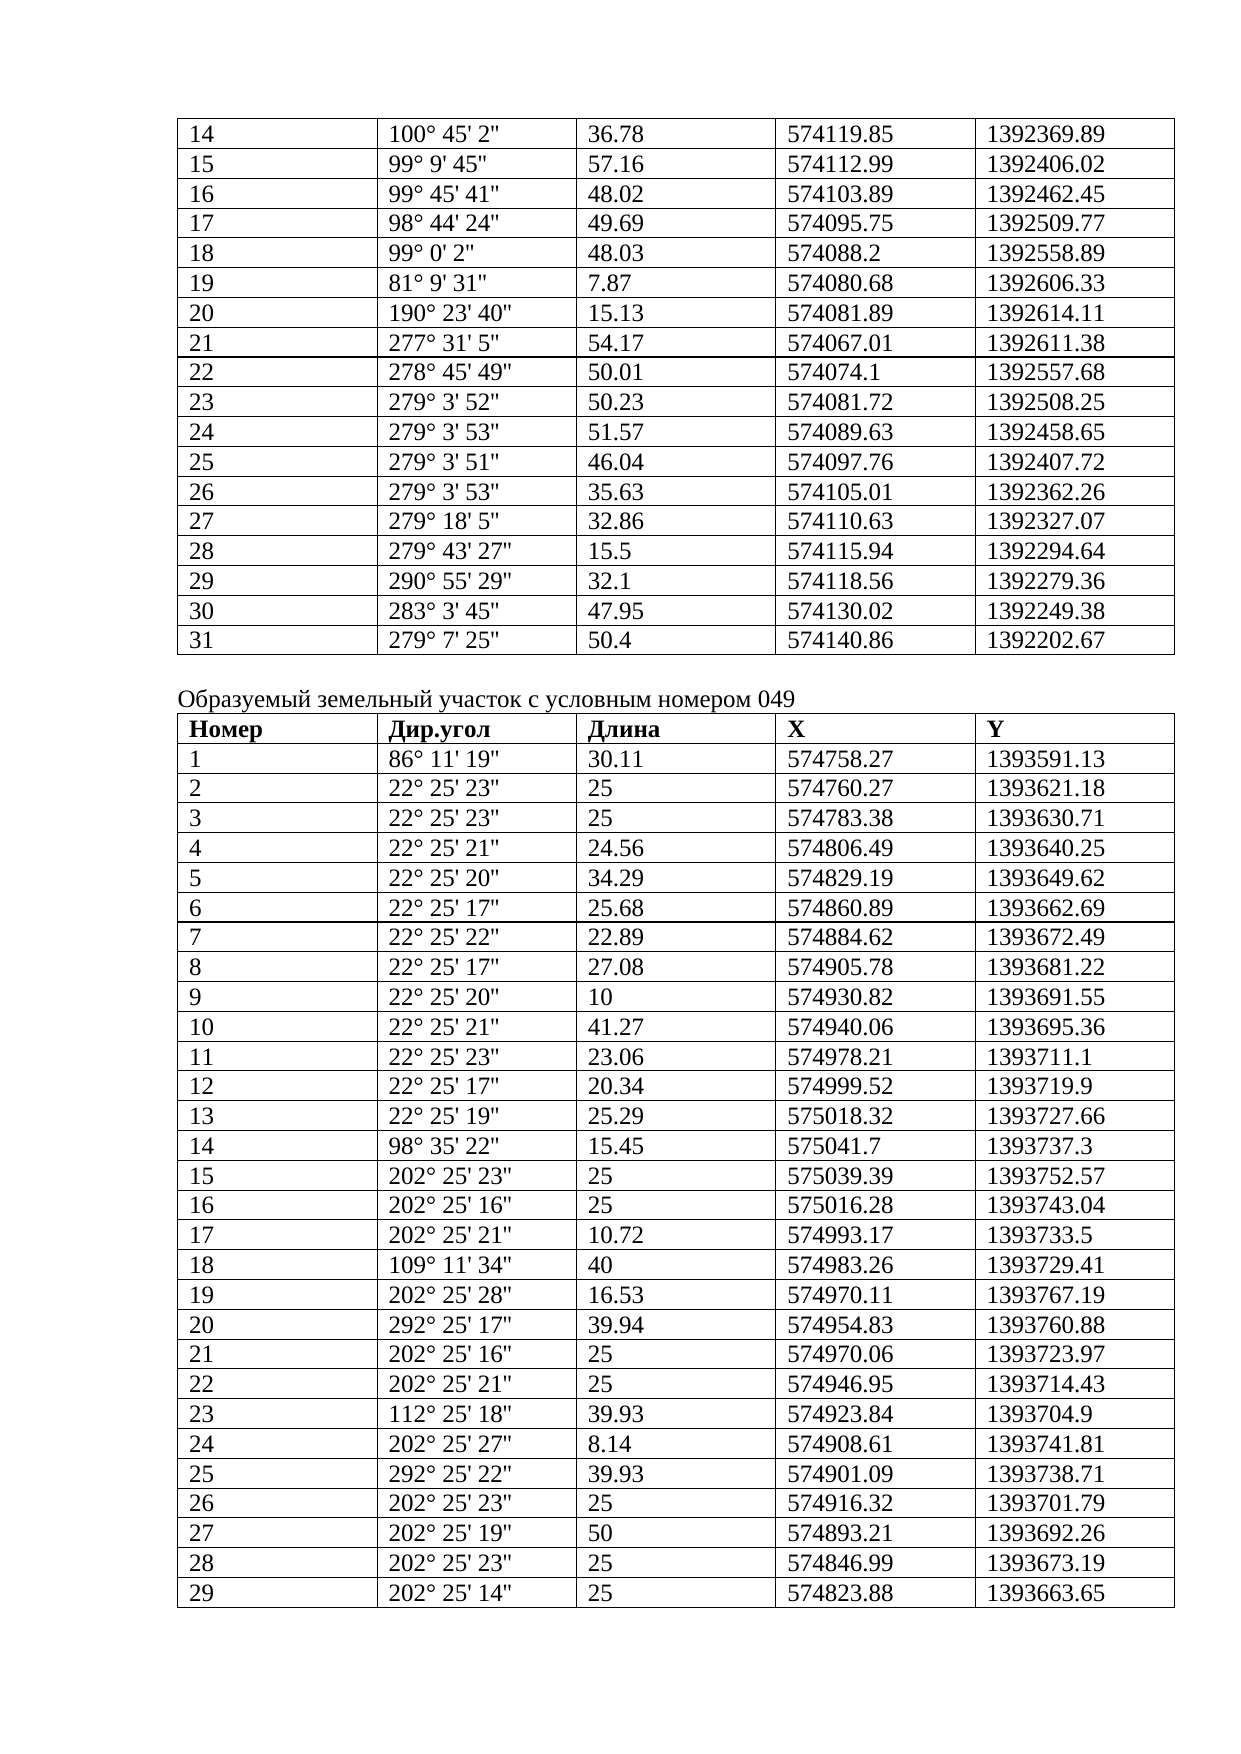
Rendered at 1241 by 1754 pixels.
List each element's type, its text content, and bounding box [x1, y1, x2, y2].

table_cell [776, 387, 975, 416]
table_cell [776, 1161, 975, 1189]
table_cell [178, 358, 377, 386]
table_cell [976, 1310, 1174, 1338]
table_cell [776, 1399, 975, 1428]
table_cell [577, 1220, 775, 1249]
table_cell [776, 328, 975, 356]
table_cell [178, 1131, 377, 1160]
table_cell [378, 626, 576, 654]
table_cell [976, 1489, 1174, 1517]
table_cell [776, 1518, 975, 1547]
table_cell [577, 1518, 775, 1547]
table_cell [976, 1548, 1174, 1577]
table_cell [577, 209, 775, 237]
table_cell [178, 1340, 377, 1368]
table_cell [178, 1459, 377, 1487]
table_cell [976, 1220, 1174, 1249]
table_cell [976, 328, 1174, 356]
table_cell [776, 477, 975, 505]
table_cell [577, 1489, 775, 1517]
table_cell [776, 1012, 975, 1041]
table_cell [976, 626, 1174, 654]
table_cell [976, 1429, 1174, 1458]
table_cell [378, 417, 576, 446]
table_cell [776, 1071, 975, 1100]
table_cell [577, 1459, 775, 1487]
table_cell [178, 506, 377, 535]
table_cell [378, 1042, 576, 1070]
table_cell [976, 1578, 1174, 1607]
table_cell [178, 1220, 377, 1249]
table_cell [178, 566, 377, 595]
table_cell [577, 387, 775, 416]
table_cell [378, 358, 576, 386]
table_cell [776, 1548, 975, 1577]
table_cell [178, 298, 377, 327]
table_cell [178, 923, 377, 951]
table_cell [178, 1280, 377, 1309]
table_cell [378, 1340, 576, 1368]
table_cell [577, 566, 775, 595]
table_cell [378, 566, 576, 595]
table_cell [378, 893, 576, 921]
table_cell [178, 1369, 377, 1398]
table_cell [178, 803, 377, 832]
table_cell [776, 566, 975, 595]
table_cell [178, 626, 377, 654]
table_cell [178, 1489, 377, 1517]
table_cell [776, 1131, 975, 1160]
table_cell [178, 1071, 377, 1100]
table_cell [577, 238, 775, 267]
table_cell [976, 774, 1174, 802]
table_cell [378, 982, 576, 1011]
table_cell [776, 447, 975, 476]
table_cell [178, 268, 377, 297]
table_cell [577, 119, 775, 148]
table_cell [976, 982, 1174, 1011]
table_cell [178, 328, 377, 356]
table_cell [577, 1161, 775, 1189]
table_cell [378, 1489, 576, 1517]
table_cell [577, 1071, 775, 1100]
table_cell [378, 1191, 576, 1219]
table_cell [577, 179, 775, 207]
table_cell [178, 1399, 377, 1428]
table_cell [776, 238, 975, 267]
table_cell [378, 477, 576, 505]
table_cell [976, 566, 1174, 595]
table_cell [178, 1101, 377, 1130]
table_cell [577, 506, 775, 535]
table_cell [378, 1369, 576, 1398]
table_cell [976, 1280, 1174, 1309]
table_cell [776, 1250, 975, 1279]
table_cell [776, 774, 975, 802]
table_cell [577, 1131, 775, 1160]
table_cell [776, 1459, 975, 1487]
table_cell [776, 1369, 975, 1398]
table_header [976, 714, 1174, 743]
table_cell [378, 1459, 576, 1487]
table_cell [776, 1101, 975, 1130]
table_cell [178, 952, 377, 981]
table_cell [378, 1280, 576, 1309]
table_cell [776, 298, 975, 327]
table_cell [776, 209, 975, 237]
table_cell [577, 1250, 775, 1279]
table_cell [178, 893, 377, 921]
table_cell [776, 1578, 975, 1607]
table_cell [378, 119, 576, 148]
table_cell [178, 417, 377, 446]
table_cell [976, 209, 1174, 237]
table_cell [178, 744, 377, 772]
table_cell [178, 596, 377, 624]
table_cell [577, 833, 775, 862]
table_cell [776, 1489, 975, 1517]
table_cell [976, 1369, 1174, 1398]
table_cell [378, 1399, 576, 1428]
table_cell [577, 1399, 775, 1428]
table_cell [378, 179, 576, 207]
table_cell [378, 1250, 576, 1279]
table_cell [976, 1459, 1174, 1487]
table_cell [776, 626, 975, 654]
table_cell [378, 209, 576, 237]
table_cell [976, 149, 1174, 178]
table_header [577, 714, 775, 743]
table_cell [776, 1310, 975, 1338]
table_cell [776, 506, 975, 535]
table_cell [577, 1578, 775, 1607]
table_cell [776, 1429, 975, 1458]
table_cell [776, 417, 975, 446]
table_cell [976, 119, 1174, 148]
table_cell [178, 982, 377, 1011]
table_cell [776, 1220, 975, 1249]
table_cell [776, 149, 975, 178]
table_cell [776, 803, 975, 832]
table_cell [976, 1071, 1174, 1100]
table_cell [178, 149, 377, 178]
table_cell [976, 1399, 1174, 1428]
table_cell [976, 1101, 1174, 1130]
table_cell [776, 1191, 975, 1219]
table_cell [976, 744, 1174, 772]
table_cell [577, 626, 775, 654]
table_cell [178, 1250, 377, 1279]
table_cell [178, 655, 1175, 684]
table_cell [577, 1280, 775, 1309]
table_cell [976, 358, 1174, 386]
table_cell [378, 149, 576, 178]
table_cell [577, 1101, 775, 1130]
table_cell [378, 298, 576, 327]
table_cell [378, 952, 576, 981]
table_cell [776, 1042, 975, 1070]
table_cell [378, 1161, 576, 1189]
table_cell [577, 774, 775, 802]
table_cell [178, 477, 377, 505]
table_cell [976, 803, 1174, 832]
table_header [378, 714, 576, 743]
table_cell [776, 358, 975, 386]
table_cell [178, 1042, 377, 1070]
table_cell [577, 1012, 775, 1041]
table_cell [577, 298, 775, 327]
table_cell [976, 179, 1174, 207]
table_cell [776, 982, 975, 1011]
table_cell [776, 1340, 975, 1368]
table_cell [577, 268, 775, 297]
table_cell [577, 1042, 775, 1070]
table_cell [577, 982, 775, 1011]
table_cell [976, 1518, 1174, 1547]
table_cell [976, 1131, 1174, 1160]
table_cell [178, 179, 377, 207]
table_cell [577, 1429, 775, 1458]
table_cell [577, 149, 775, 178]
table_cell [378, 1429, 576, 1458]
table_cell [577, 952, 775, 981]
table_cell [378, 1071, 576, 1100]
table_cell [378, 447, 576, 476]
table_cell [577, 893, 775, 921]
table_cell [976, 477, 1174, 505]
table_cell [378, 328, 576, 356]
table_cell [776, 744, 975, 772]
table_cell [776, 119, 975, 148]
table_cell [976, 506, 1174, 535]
text Образуемый земельный участок с условным номером 049 [177, 684, 1152, 713]
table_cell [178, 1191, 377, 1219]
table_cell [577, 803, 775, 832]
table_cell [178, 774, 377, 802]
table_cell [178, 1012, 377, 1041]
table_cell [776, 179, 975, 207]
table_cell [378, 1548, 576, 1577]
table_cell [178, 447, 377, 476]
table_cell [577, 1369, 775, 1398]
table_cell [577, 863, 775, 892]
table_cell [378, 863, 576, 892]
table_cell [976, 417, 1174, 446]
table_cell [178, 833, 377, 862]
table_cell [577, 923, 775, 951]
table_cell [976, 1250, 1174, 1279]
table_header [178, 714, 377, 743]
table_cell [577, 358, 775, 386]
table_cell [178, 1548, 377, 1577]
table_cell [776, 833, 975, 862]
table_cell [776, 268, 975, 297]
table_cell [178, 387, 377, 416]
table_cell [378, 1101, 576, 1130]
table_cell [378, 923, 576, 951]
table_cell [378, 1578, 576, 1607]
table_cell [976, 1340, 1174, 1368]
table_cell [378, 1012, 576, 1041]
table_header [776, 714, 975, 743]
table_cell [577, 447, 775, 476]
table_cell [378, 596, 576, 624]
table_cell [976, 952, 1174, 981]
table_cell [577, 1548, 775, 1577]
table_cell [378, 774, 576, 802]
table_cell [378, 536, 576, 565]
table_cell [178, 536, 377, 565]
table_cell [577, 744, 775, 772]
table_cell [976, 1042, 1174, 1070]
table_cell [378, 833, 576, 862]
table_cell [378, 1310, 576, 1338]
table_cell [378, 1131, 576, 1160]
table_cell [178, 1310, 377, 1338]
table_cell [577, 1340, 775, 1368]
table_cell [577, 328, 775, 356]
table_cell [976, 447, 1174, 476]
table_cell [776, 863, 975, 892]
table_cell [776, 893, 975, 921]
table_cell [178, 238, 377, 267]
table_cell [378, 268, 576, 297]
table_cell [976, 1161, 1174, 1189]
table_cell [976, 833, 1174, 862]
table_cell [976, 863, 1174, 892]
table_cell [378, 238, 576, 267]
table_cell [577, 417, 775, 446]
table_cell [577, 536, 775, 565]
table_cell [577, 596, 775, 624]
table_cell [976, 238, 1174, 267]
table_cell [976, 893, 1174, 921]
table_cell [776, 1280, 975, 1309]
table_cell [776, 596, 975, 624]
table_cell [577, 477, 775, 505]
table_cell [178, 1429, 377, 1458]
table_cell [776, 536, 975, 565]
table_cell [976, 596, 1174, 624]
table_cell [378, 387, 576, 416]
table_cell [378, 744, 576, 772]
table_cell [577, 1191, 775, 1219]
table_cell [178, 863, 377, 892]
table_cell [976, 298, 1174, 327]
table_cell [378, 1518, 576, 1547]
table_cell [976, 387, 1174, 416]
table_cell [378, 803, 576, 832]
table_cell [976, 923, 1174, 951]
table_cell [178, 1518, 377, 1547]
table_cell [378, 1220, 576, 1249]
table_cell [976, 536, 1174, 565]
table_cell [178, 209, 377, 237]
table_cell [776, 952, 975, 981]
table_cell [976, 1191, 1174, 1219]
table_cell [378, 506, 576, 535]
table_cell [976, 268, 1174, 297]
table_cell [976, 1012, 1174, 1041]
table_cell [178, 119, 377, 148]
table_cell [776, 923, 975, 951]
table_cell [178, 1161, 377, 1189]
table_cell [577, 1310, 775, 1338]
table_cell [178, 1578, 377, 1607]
